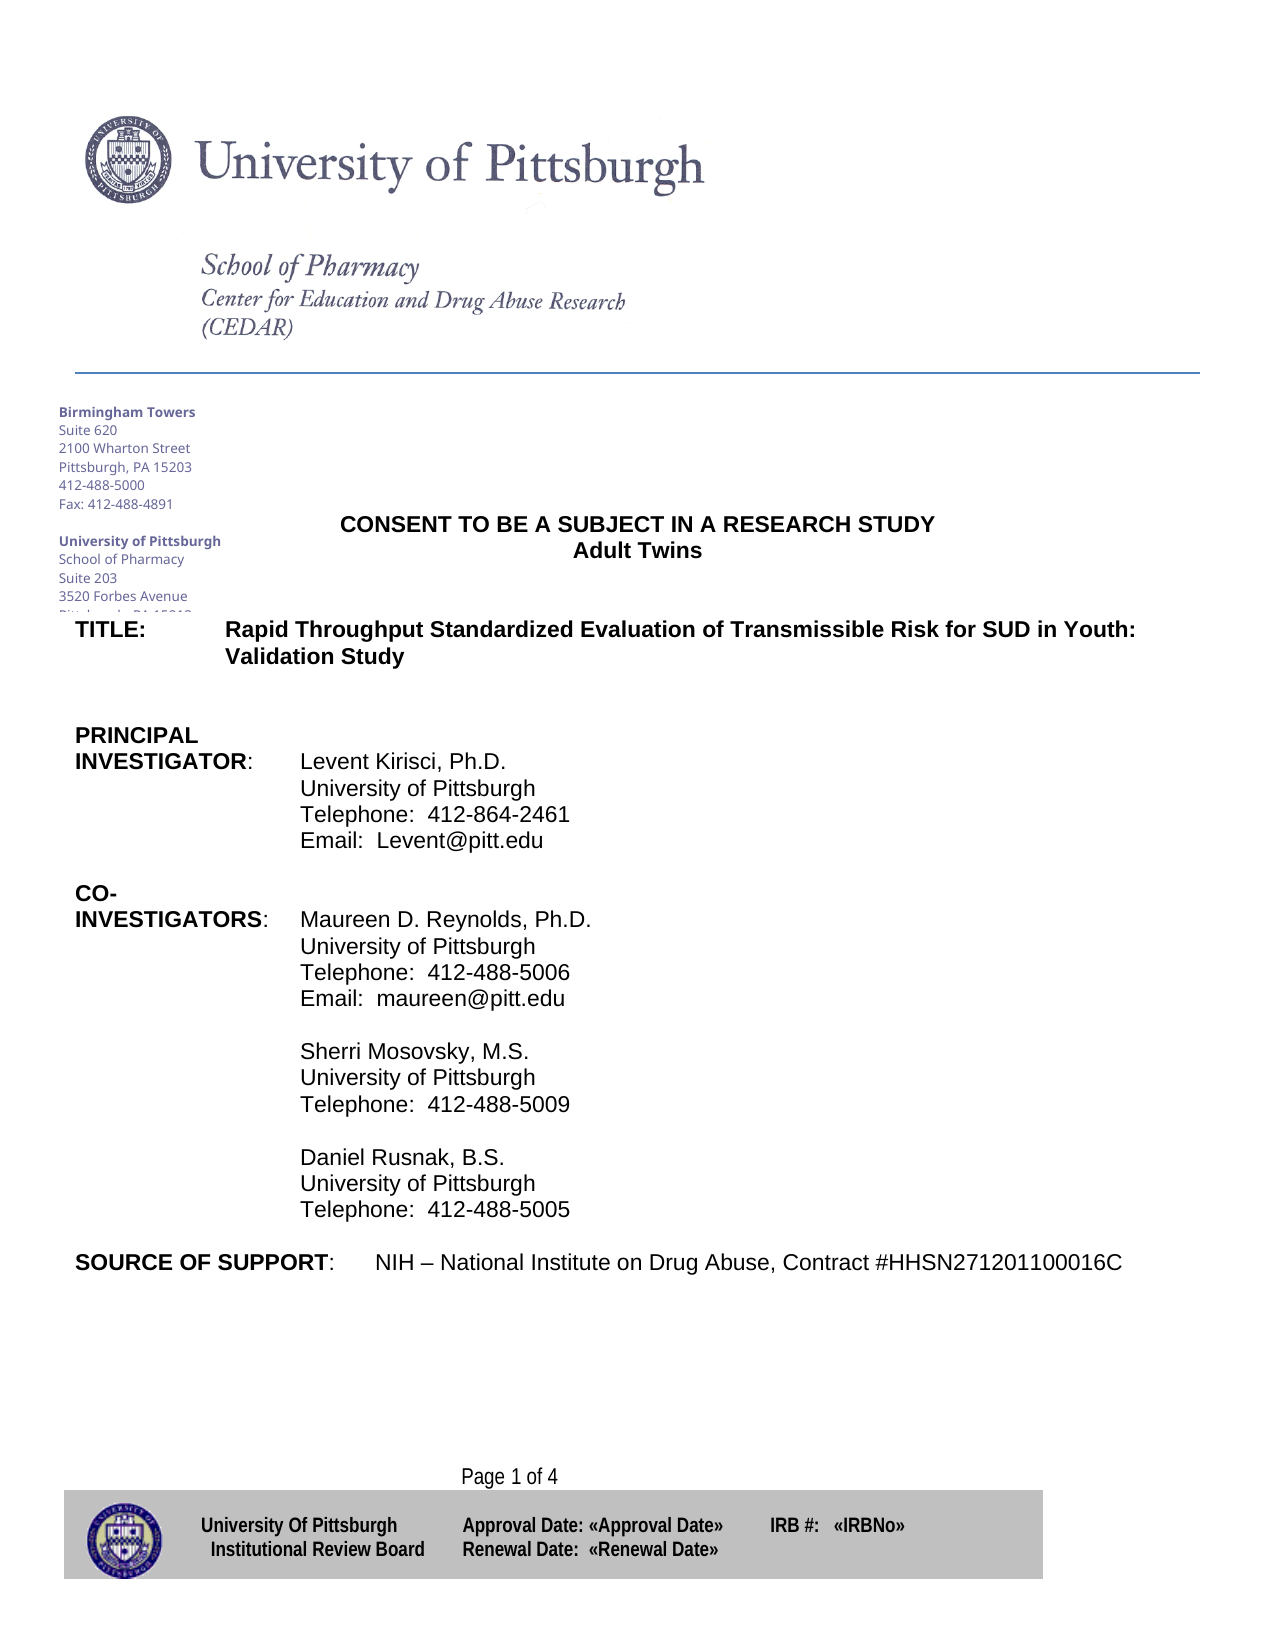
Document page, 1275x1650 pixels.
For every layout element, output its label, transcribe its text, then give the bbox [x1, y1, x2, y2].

text Telephone: 412-864-2461 [75, 801, 1200, 827]
text Adult Twins [269, 537, 1200, 564]
text University of Pittsburgh [225, 933, 1200, 959]
text Sherri Mosovsky, M.S. [75, 1038, 1200, 1064]
text Telephone: 412-488-5006 [225, 959, 1200, 985]
text INVESTIGATORS: Maureen D. Reynolds, Ph.D. [75, 906, 1200, 933]
text University of Pittsburgh [75, 774, 1200, 801]
text TITLE: Rapid Throughput Standardized Evaluation of Transmissible Risk for SUD in Youth: Validation Study [75, 616, 1200, 669]
text Email: maureen@pitt.edu [225, 985, 1200, 1012]
text Telephone: 412-488-5005 [75, 1196, 1200, 1222]
text Email: Levent@pitt.edu [225, 827, 1200, 853]
text CONSENT TO BE A SUBJECT IN A RESEARCH STUDY [269, 511, 1200, 537]
text PRINCIPAL [75, 722, 1200, 748]
picture [75, 101, 713, 364]
text INVESTIGATOR: Levent Kirisci, Ph.D. [75, 748, 1200, 774]
text Telephone: 412-488-5009 [75, 1091, 1200, 1117]
text Daniel Rusnak, B.S. [75, 1143, 1200, 1170]
picture [86, 1489, 163, 1579]
text SOURCE OF SUPPORT: NIH – National Institute on Drug Abuse, Contract #HHSN271201100016C [75, 1249, 1200, 1275]
